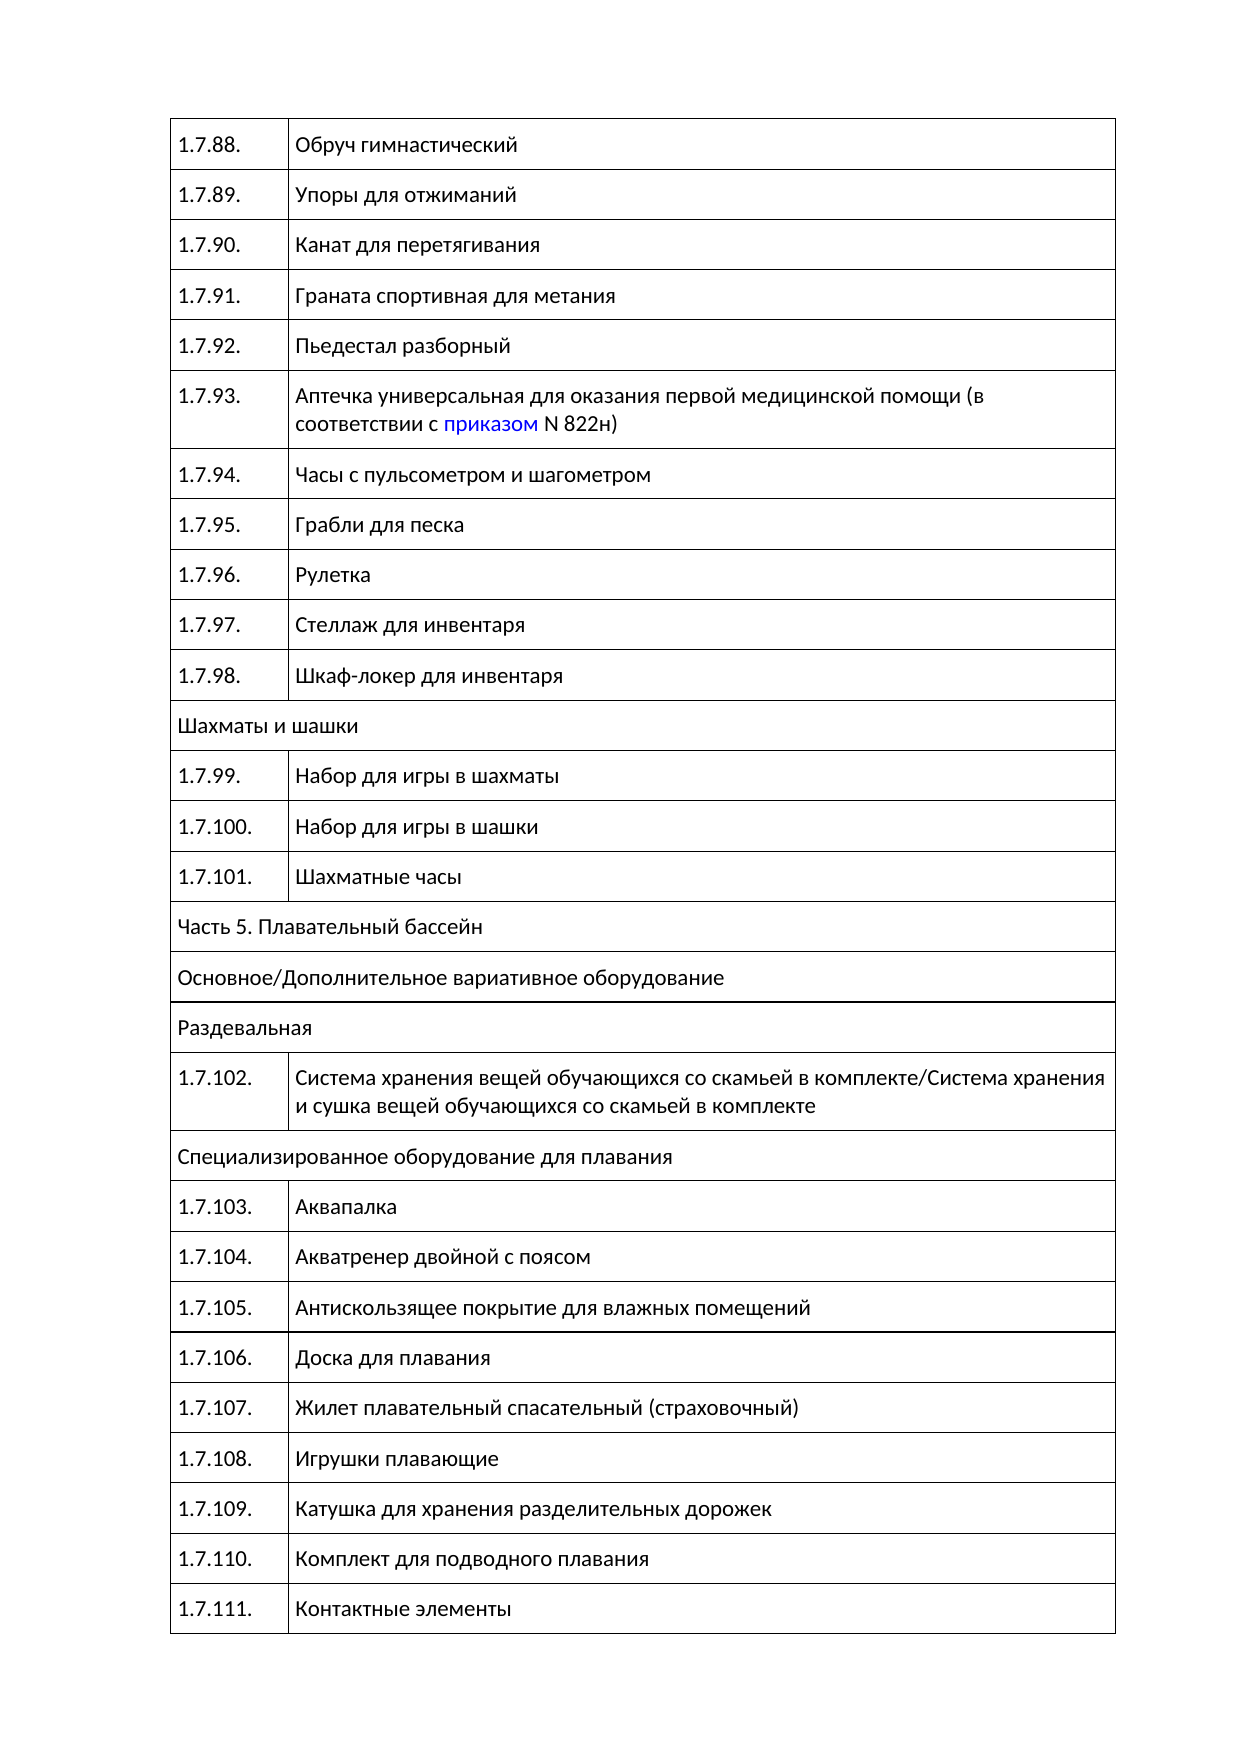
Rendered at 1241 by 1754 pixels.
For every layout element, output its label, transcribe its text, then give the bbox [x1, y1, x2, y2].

table_cell Шкаф-локер для инвентаря [289, 650, 1115, 699]
table_cell Шахматные часы [289, 852, 1115, 901]
table_cell 1.7.104. [171, 1232, 288, 1281]
table_cell 1.7.98. [171, 650, 288, 699]
table_cell 1.7.102. [171, 1053, 288, 1130]
table_cell Раздевальная [171, 1003, 1115, 1052]
table_cell Жилет плавательный спасательный (страховочный) [289, 1383, 1115, 1432]
table_cell Обруч гимнастический [289, 119, 1115, 168]
table_cell 1.7.94. [171, 449, 288, 498]
table_cell 1.7.90. [171, 220, 288, 269]
table_cell 1.7.106. [171, 1333, 288, 1382]
table_cell 1.7.107. [171, 1383, 288, 1432]
table_cell 1.7.101. [171, 852, 288, 901]
table_cell Катушка для хранения разделительных дорожек [289, 1483, 1115, 1533]
table_cell 1.7.105. [171, 1282, 288, 1331]
table_cell 1.7.89. [171, 170, 288, 219]
table_cell 1.7.109. [171, 1483, 288, 1533]
table_cell 1.7.96. [171, 550, 288, 599]
table_cell 1.7.110. [171, 1534, 288, 1583]
table_cell Пьедестал разборный [289, 320, 1115, 370]
table_cell Часы с пульсометром и шагометром [289, 449, 1115, 498]
table_cell Специализированное оборудование для плавания [171, 1131, 1115, 1180]
table_cell Набор для игры в шашки [289, 801, 1115, 851]
table_cell Акватренер двойной с поясом [289, 1232, 1115, 1281]
table_cell Доска для плавания [289, 1333, 1115, 1382]
table_cell 1.7.88. [171, 119, 288, 168]
table_cell Контактные элементы [289, 1584, 1115, 1633]
table_cell Аптечка универсальная для оказания первой медицинской помощи (в соответствии с приказом N 822н) [289, 371, 1115, 448]
table_cell Основное/Дополнительное вариативное оборудование [171, 952, 1115, 1001]
table_cell Грабли для песка [289, 499, 1115, 549]
table_cell 1.7.93. [171, 371, 288, 448]
table_cell Канат для перетягивания [289, 220, 1115, 269]
table_cell 1.7.108. [171, 1433, 288, 1482]
table_cell Система хранения вещей обучающихся со скамьей в комплекте/Система хранения и сушка вещей обучающихся со скамьей в комплекте [289, 1053, 1115, 1130]
table_cell Упоры для отжиманий [289, 170, 1115, 219]
table_cell Шахматы и шашки [171, 701, 1115, 750]
table_cell Игрушки плавающие [289, 1433, 1115, 1482]
table_cell 1.7.95. [171, 499, 288, 549]
table_cell 1.7.100. [171, 801, 288, 851]
table_cell Антискользящее покрытие для влажных помещений [289, 1282, 1115, 1331]
table_cell 1.7.103. [171, 1181, 288, 1231]
table_cell Рулетка [289, 550, 1115, 599]
table_cell Аквапалка [289, 1181, 1115, 1231]
table_cell 1.7.97. [171, 600, 288, 649]
table_cell Граната спортивная для метания [289, 270, 1115, 319]
table_cell 1.7.91. [171, 270, 288, 319]
table_cell Набор для игры в шахматы [289, 751, 1115, 800]
table_cell Часть 5. Плавательный бассейн [171, 902, 1115, 951]
table_cell 1.7.111. [171, 1584, 288, 1633]
table_cell 1.7.92. [171, 320, 288, 370]
table_cell 1.7.99. [171, 751, 288, 800]
table_cell Стеллаж для инвентаря [289, 600, 1115, 649]
table_cell Комплект для подводного плавания [289, 1534, 1115, 1583]
